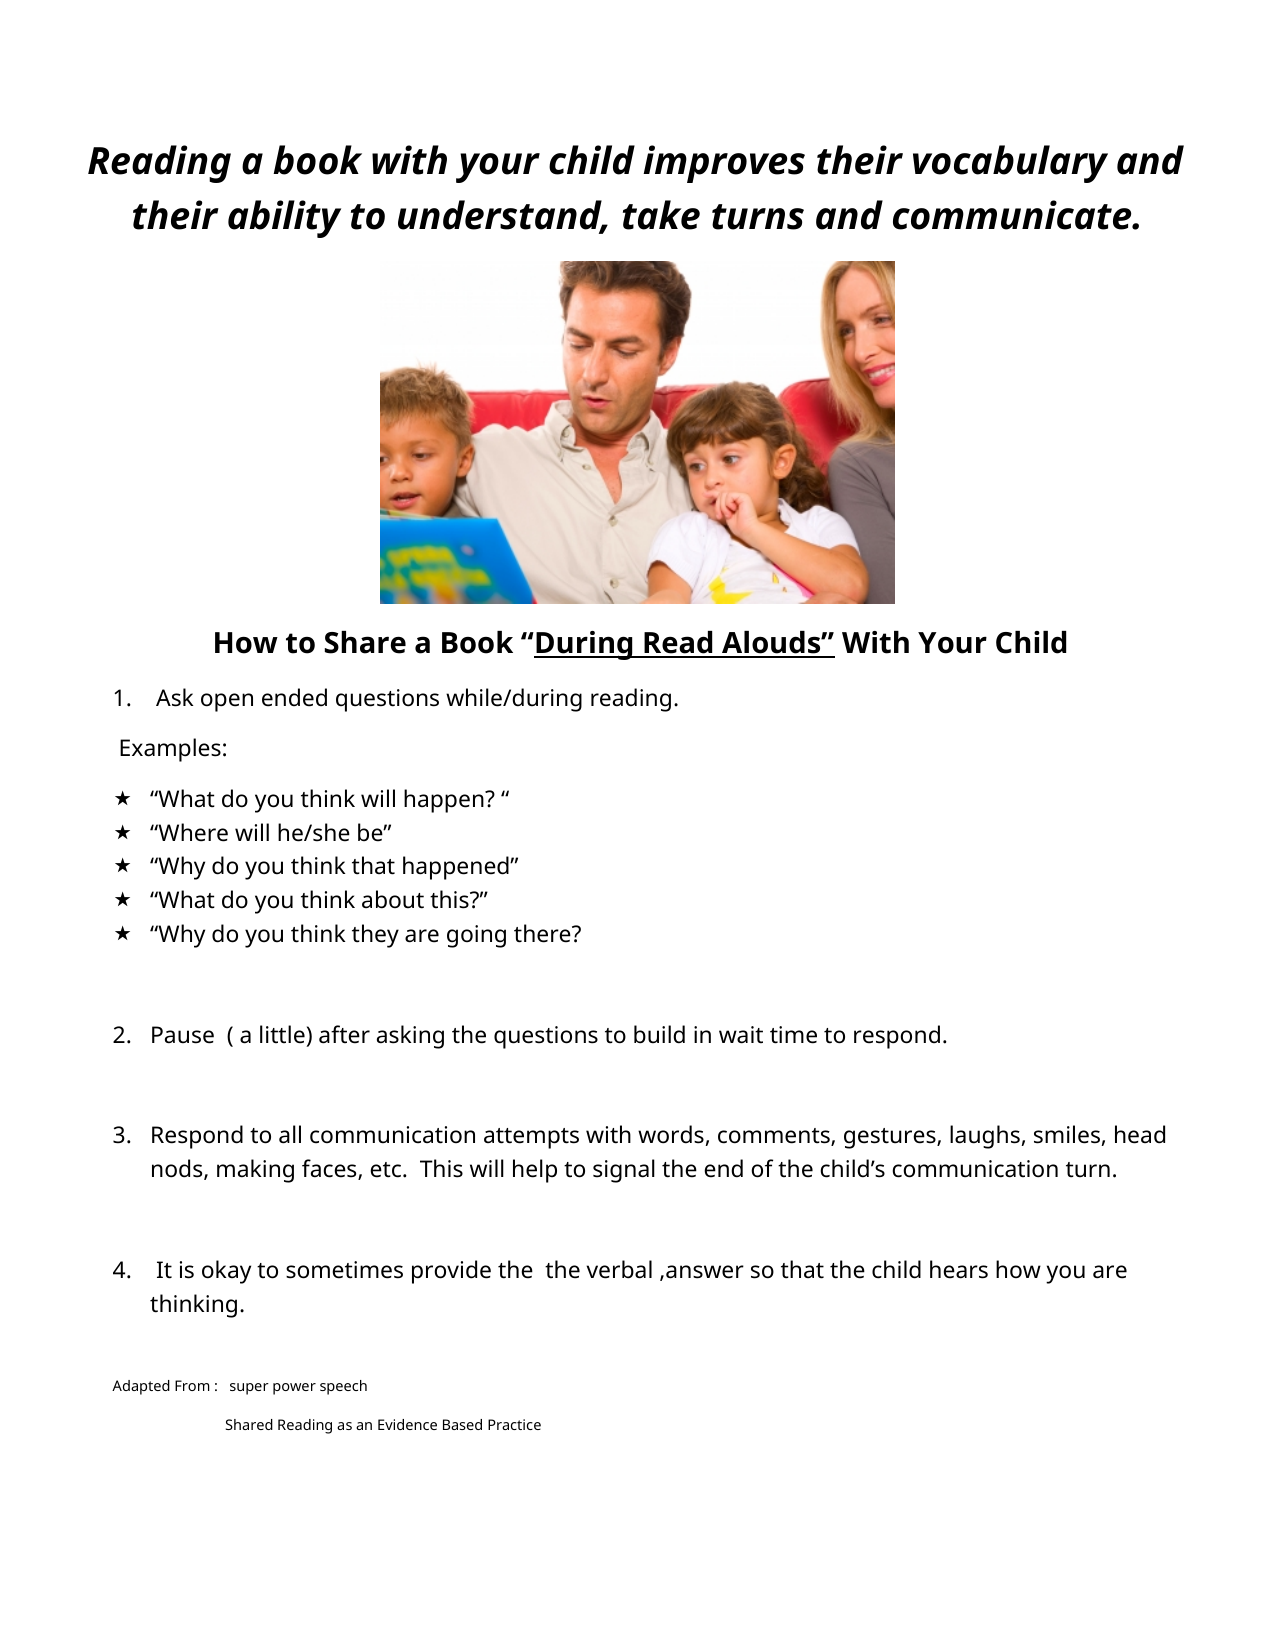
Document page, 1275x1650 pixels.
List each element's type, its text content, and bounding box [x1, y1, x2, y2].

picture [380, 261, 895, 604]
list Ask open ended questions while/during reading. [112, 682, 1200, 713]
list It is okay to sometimes provide the the verbal ,answer so that the child hears how you are thinking. [112, 1254, 1200, 1319]
picture [380, 599, 388, 604]
text Examples: [112, 732, 1200, 763]
text Adapted From : super power speech [112, 1376, 1200, 1396]
text Shared Reading as an Evidence Based Practice [150, 1414, 1200, 1434]
list Respond to all communication attempts with words, comments, gestures, laughs, smiles, head nods, making faces, etc. This will help to signal the end of the child’s communication turn. [112, 1119, 1200, 1184]
text Reading a book with your child improves their vocabulary and their ability to understand, take turns and communicate. [75, 134, 1200, 241]
list “Why do you think that happened” [112, 850, 1200, 881]
list “Where will he/she be” [112, 816, 1200, 848]
list “What do you think about this?” [112, 884, 1200, 915]
list “What do you think will happen? “ [112, 783, 1200, 814]
picture [380, 543, 512, 604]
text How to Share a Book “During Read Alouds” With Your Child [75, 622, 1200, 662]
list Pause ( a little) after asking the questions to build in wait time to respond. [112, 1018, 1200, 1050]
list “Why do you think they are going there? [112, 918, 1200, 949]
